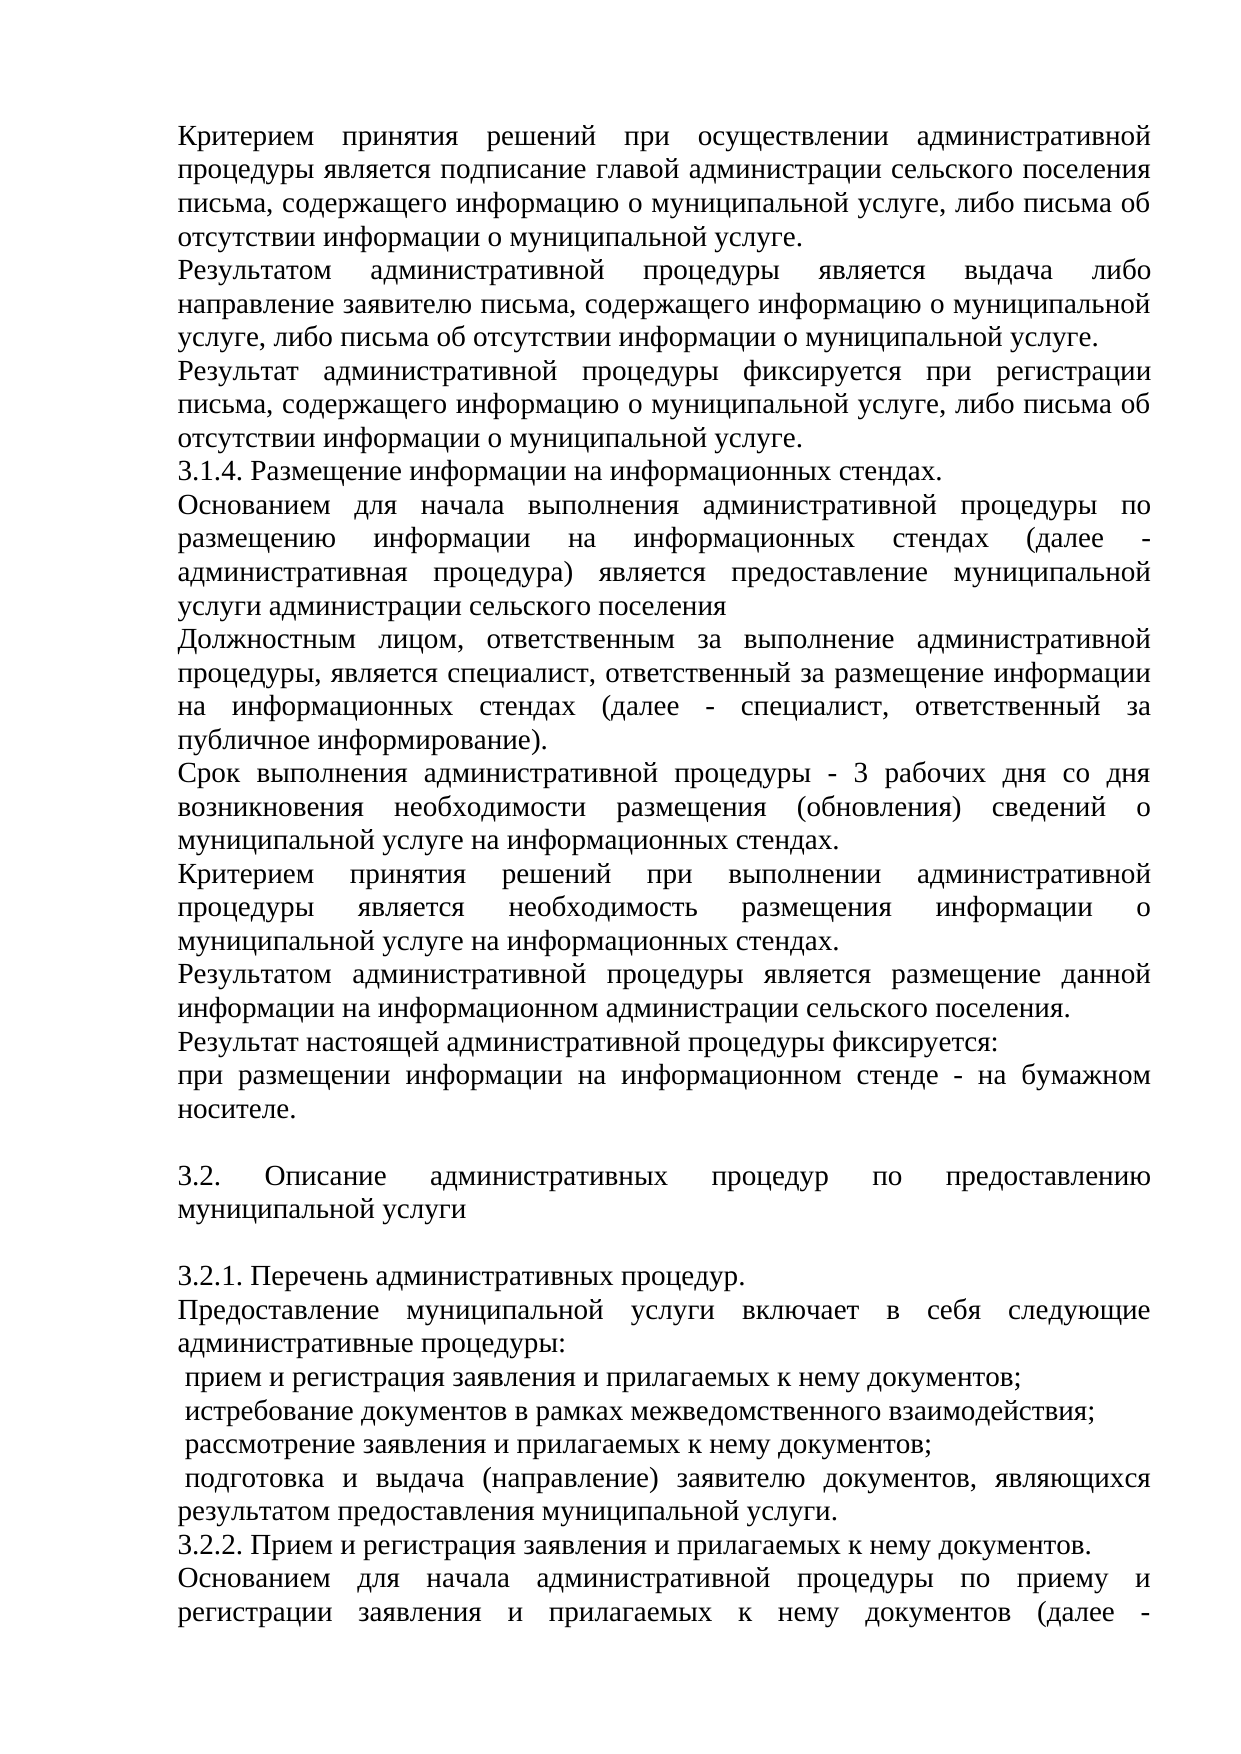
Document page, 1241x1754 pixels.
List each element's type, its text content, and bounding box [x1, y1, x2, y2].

text 3.2. Описание административных процедур по предоставлению муниципальной услуги [177, 1158, 1152, 1225]
text Результат административной процедуры фиксируется при регистрации письма, содержащего информацию о муниципальной услуге, либо письма об отсутствии информации о муниципальной услуге. [177, 353, 1152, 453]
text Предоставление муниципальной услуги включает в себя следующие административные процедуры: [177, 1292, 1152, 1359]
text Критерием принятия решений при осуществлении административной процедуры является подписание главой администрации сельского поселения письма, содержащего информацию о муниципальной услуге, либо письма об отсутствии информации о муниципальной услуге. [177, 118, 1152, 252]
text рассмотрение заявления и прилагаемых к нему документов; [177, 1426, 1152, 1460]
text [177, 1560, 1152, 1627]
text подготовка и выдача (направление) заявителю документов, являющихся результатом предоставления муниципальной услуги. [177, 1460, 1152, 1527]
text Критерием принятия решений при выполнении административной процедуры является необходимость размещения информации о муниципальной услуге на информационных стендах. [177, 856, 1152, 957]
text 3.1.4. Размещение информации на информационных стендах. [177, 453, 1152, 487]
text Результатом административной процедуры является выдача либо направление заявителю письма, содержащего информацию о муниципальной услуге, либо письма об отсутствии информации о муниципальной услуге. [177, 252, 1152, 353]
text 3.2.1. Перечень административных процедур. [177, 1258, 1152, 1292]
text Срок выполнения административной процедуры - 3 рабочих дня со дня возникновения необходимости размещения (обновления) сведений о муниципальной услуге на информационных стендах. [177, 755, 1152, 856]
text истребование документов в рамках межведомственного взаимодействия; [177, 1393, 1152, 1426]
text 3.2.2. Прием и регистрация заявления и прилагаемых к нему документов. [177, 1527, 1152, 1560]
text Результат настоящей административной процедуры фиксируется: [177, 1024, 1152, 1057]
text Должностным лицом, ответственным за выполнение административной процедуры, является специалист, ответственный за размещение информации на информационных стендах (далее - специалист, ответственный за публичное информирование). [177, 621, 1152, 755]
text Основанием для начала выполнения административной процедуры по размещению информации на информационных стендах (далее - административная процедура) является предоставление муниципальной услуги администрации сельского поселения [177, 487, 1152, 621]
text при размещении информации на информационном стенде - на бумажном носителе. [177, 1057, 1152, 1124]
text Результатом административной процедуры является размещение данной информации на информационном администрации сельского поселения. [177, 957, 1152, 1024]
text прием и регистрация заявления и прилагаемых к нему документов; [177, 1359, 1152, 1393]
